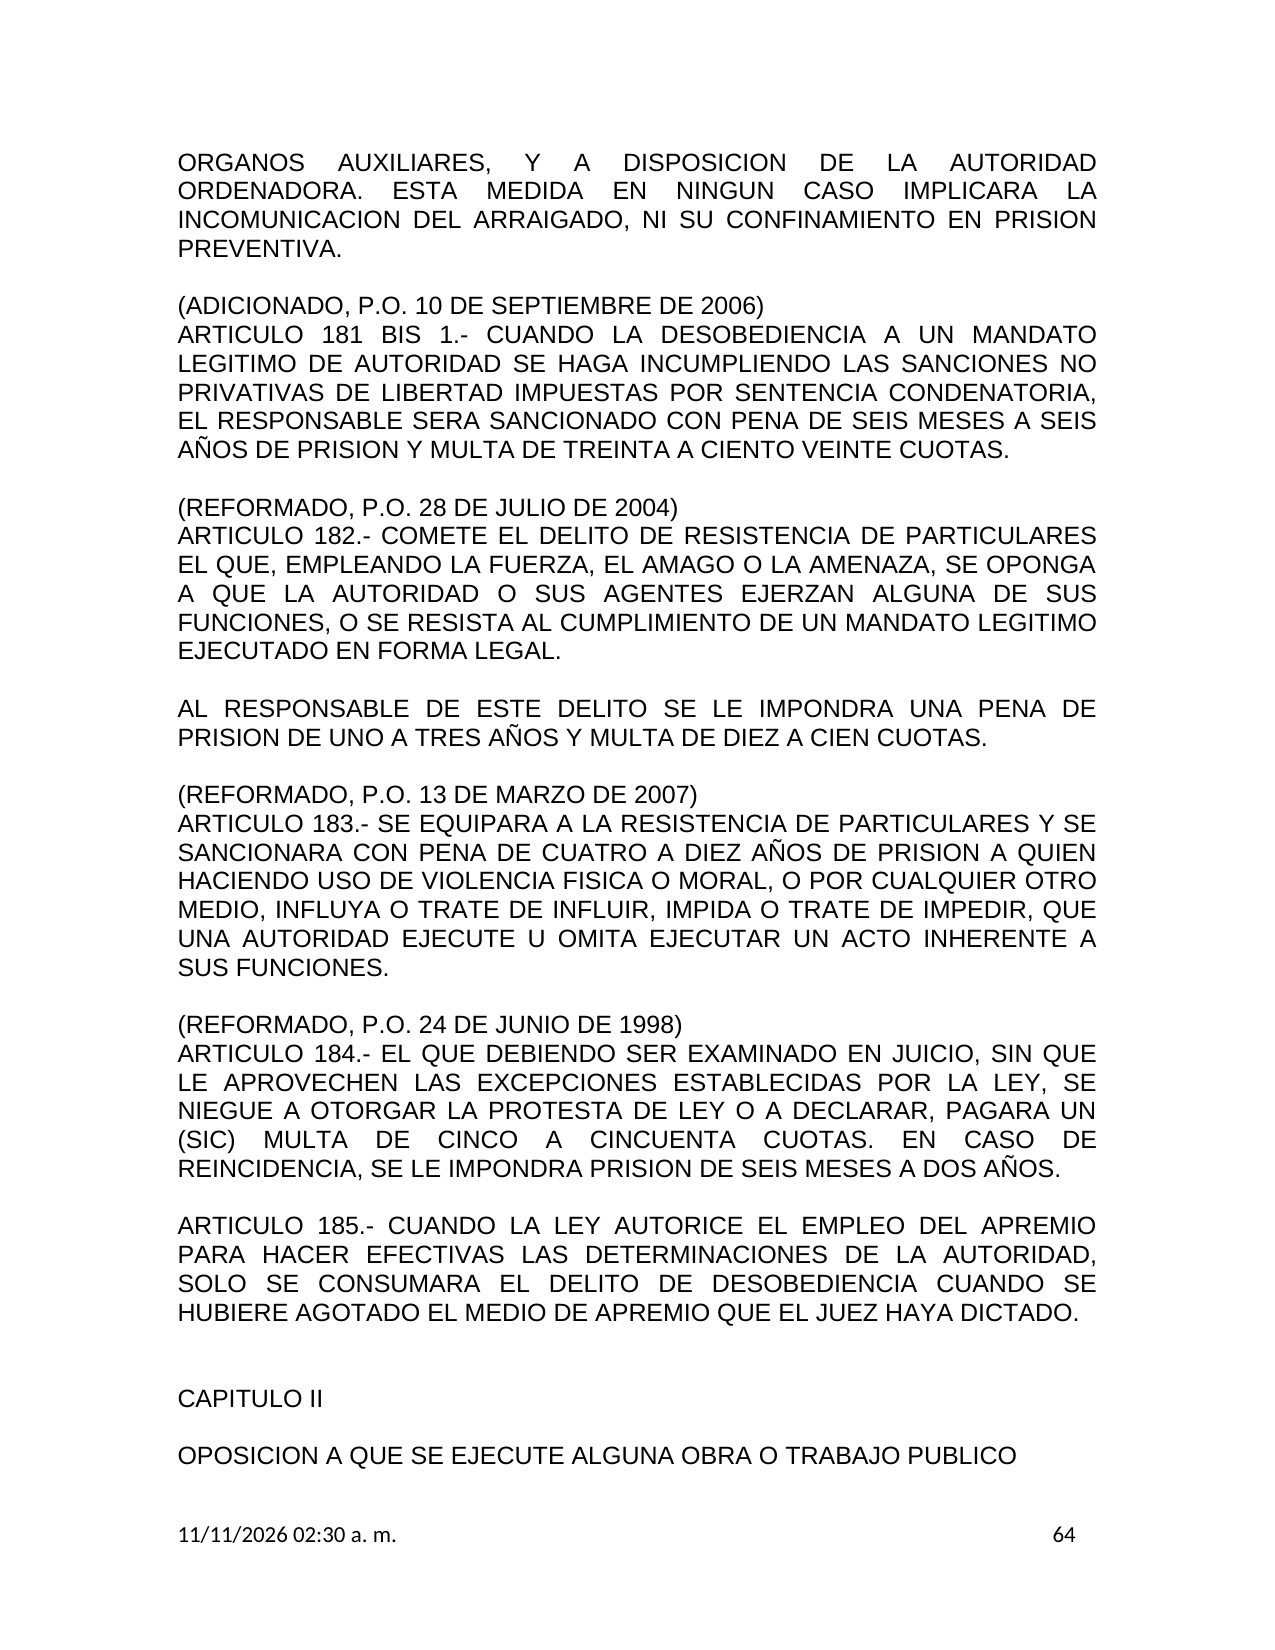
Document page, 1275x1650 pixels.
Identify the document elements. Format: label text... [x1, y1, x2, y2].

text ARTICULO 184.- EL QUE DEBIENDO SER EXAMINADO EN JUICIO, SIN QUE LE APROVECHEN LAS EXCEPCIONES ESTABLECIDAS POR LA LEY, SE NIEGUE A OTORGAR LA PROTESTA DE LEY O A DECLARAR, PAGARA UN (SIC) MULTA DE CINCO A CINCUENTA CUOTAS. EN CASO DE REINCIDENCIA, SE LE IMPONDRA PRISION DE SEIS MESES A DOS AÑOS. [177, 1039, 1098, 1183]
text (ADICIONADO, P.O. 10 DE SEPTIEMBRE DE 2006) [177, 291, 1098, 320]
text ARTICULO 181 BIS 1.- CUANDO LA DESOBEDIENCIA A UN MANDATO LEGITIMO DE AUTORIDAD SE HAGA INCUMPLIENDO LAS SANCIONES NO PRIVATIVAS DE LIBERTAD IMPUESTAS POR SENTENCIA CONDENATORIA, EL RESPONSABLE SERA SANCIONADO CON PENA DE SEIS MESES A SEIS AÑOS DE PRISION Y MULTA DE TREINTA A CIENTO VEINTE CUOTAS. [177, 320, 1098, 464]
text ARTICULO 182.- COMETE EL DELITO DE RESISTENCIA DE PARTICULARES EL QUE, EMPLEANDO LA FUERZA, EL AMAGO O LA AMENAZA, SE OPONGA A QUE LA AUTORIDAD O SUS AGENTES EJERZAN ALGUNA DE SUS FUNCIONES, O SE RESISTA AL CUMPLIMIENTO DE UN MANDATO LEGITIMO EJECUTADO EN FORMA LEGAL. [177, 521, 1098, 665]
text CAPITULO II [177, 1384, 1098, 1413]
text OPOSICION A QUE SE EJECUTE ALGUNA OBRA O TRABAJO PUBLICO [177, 1441, 1098, 1470]
text ARTICULO 185.- CUANDO LA LEY AUTORICE EL EMPLEO DEL APREMIO PARA HACER EFECTIVAS LAS DETERMINACIONES DE LA AUTORIDAD, SOLO SE CONSUMARA EL DELITO DE DESOBEDIENCIA CUANDO SE HUBIERE AGOTADO EL MEDIO DE APREMIO QUE EL JUEZ HAYA DICTADO. [177, 1211, 1098, 1326]
text (REFORMADO, P.O. 28 DE JULIO DE 2004) [177, 493, 1098, 521]
text ARTICULO 183.- SE EQUIPARA A LA RESISTENCIA DE PARTICULARES Y SE SANCIONARA CON PENA DE CUATRO A DIEZ AÑOS DE PRISION A QUIEN HACIENDO USO DE VIOLENCIA FISICA O MORAL, O POR CUALQUIER OTRO MEDIO, INFLUYA O TRATE DE INFLUIR, IMPIDA O TRATE DE IMPEDIR, QUE UNA AUTORIDAD EJECUTE U OMITA EJECUTAR UN ACTO INHERENTE A SUS FUNCIONES. [177, 809, 1098, 981]
text AL RESPONSABLE DE ESTE DELITO SE LE IMPONDRA UNA PENA DE PRISION DE UNO A TRES AÑOS Y MULTA DE DIEZ A CIEN CUOTAS. [177, 694, 1098, 751]
text (REFORMADO, P.O. 24 DE JUNIO DE 1998) [177, 1010, 1098, 1039]
text (REFORMADO, P.O. 13 DE MARZO DE 2007) [177, 780, 1098, 809]
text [177, 148, 1098, 263]
